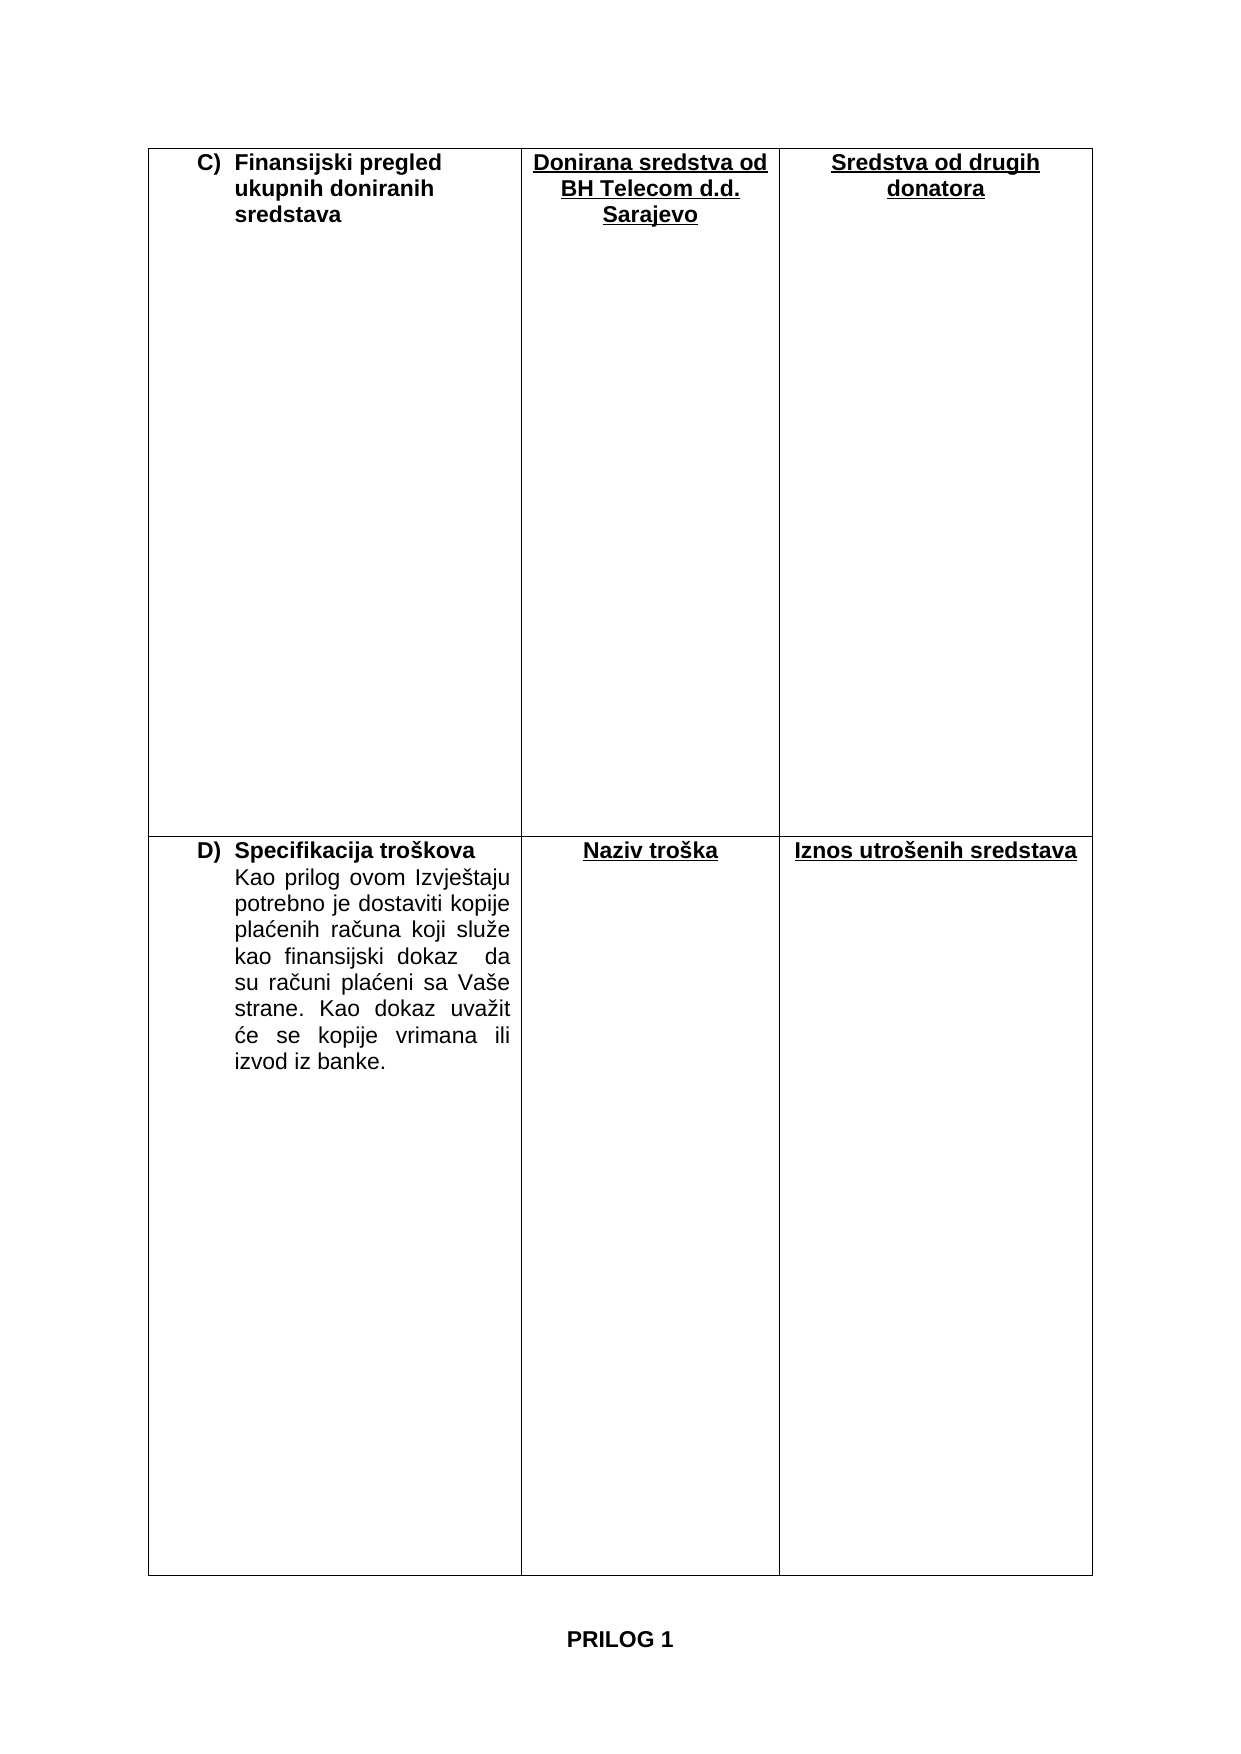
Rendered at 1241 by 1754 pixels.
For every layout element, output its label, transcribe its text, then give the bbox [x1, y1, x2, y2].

table_cell Naziv troška [522, 837, 779, 1575]
table_cell Specifikacija troškova Kao prilog ovom Izvještaju potrebno je dostaviti kopije plaćenih računa koji služe kao finansijski dokaz da su računi plaćeni sa Vaše strane. Kao dokaz uvažit će se kopije vrimana ili izvod iz banke. [149, 837, 521, 1575]
table_cell Finansijski pregled ukupnih doniranih sredstava [149, 149, 521, 836]
table_cell Iznos utrošenih sredstava [780, 837, 1092, 1575]
table_cell Sredstva od drugih donatora [780, 149, 1092, 836]
table_cell Donirana sredstva od BH Telecom d.d. Sarajevo [522, 149, 779, 836]
